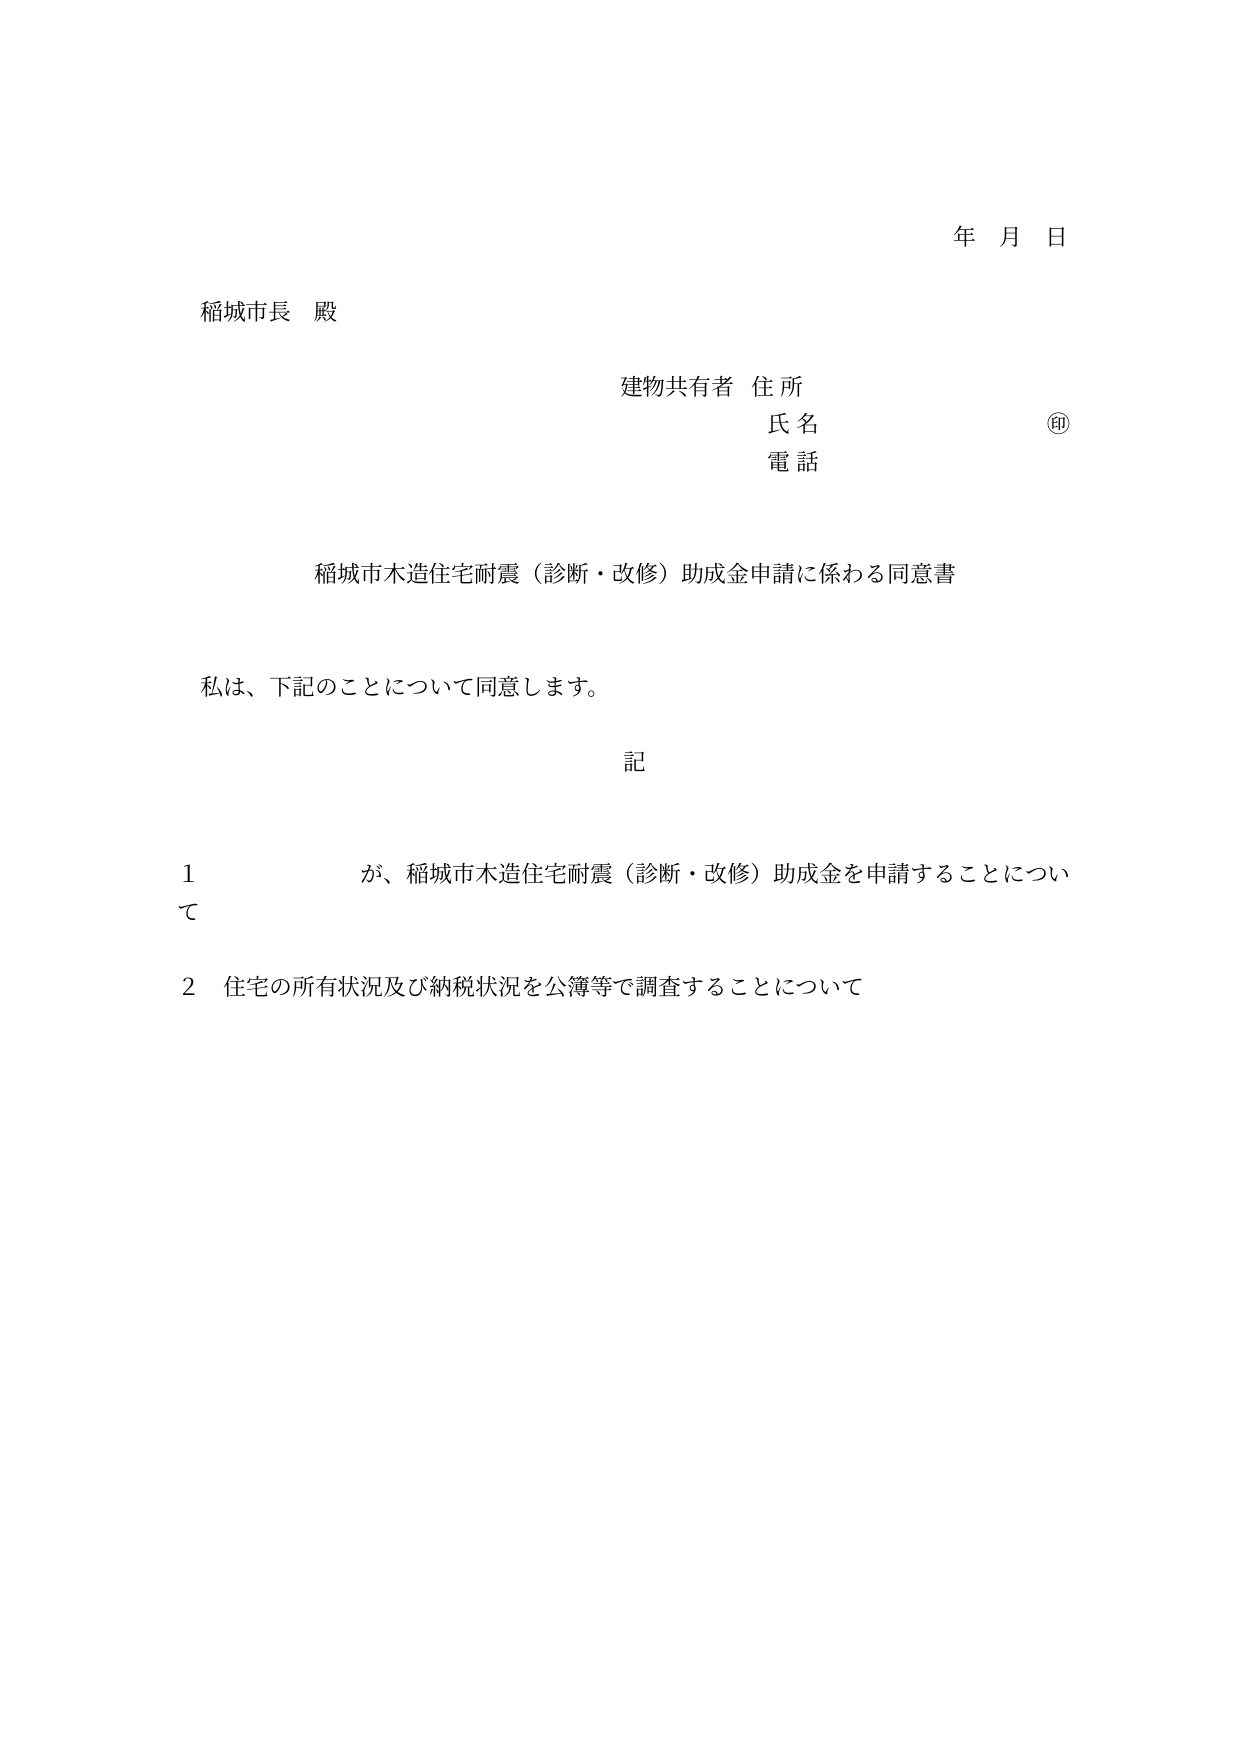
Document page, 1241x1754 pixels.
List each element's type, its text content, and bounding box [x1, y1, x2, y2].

text ２ 住宅の所有状況及び納税状況を公簿等で調査することについて [177, 967, 1093, 1004]
text 氏 名 ㊞ [177, 404, 1093, 442]
text １ が、稲城市木造住宅耐震（診断・改修）助成金を申請することについて [177, 854, 1093, 929]
text 年 月 日 [177, 217, 1068, 254]
text 稲城市木造住宅耐震（診断・改修）助成金申請に係わる同意書 [177, 554, 1093, 592]
text 記 [177, 742, 1093, 779]
text 電 話 [177, 442, 1093, 479]
text 私は、下記のことについて同意します。 [177, 667, 1093, 704]
text 稲城市長 殿 [177, 292, 1093, 329]
text 建物共有者 住 所 [177, 367, 1093, 404]
